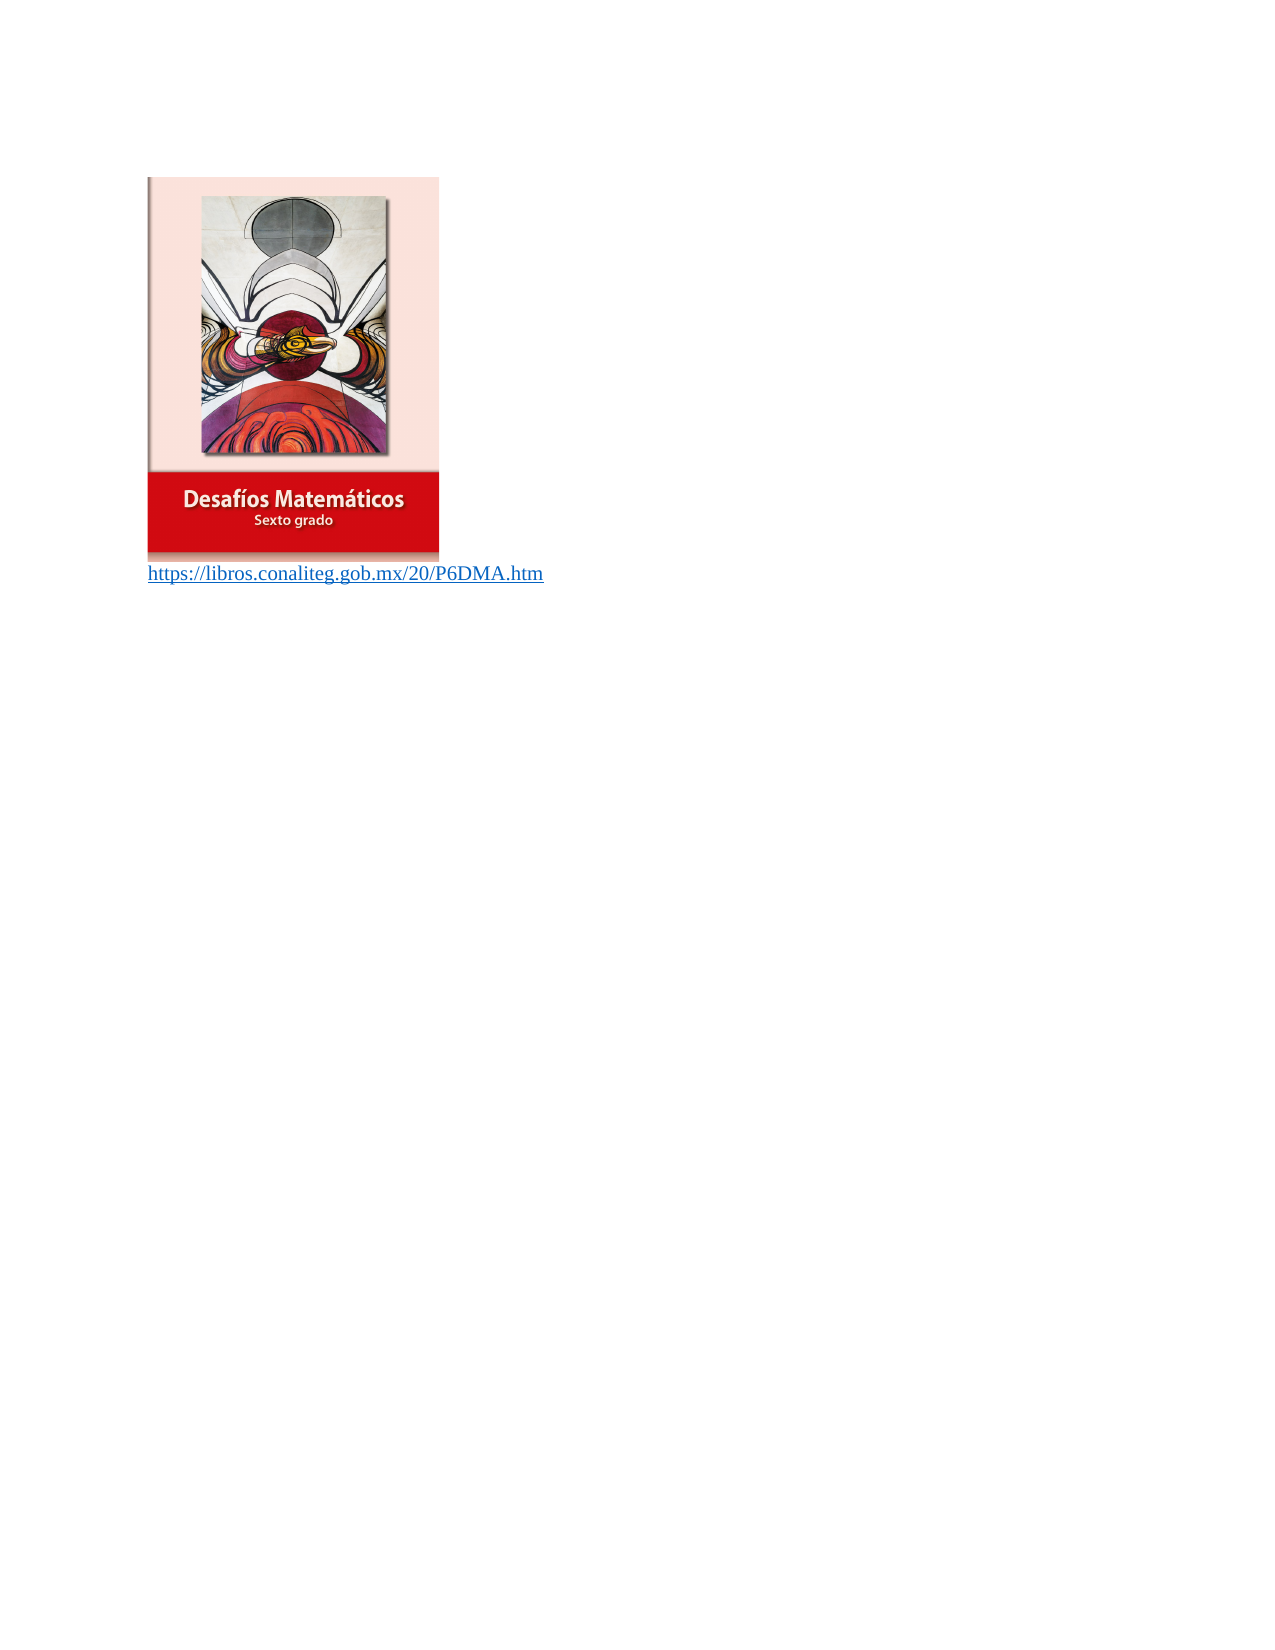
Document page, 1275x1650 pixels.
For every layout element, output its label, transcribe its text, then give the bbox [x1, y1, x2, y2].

picture [147, 177, 440, 562]
text https://libros.conaliteg.gob.mx/20/P6DMA.htm [148, 561, 1127, 585]
